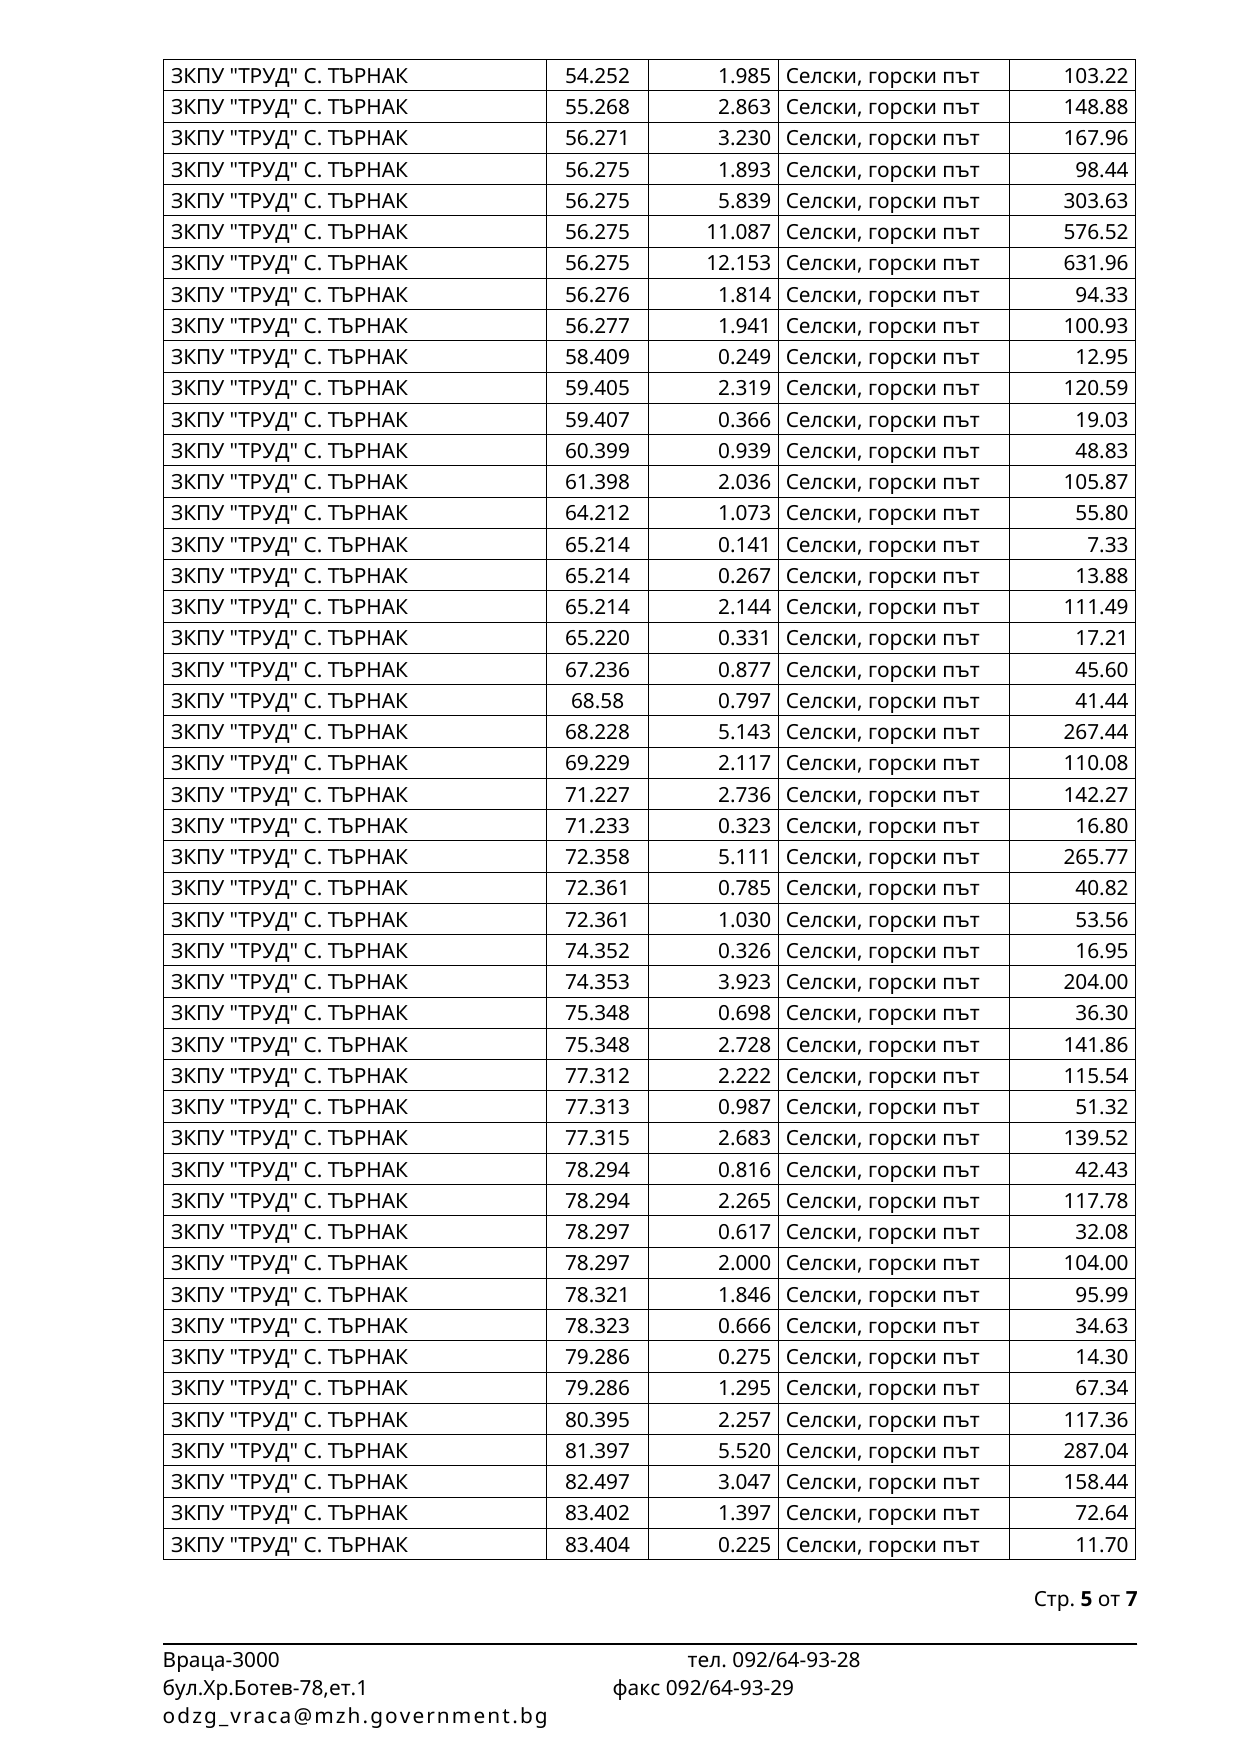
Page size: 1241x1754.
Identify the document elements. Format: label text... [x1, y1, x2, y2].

table_cell 78.294 [547, 1154, 648, 1184]
table_cell 1.030 [649, 904, 778, 934]
table_cell 78.297 [547, 1248, 648, 1278]
table_cell ЗКПУ "ТРУД" С. ТЪРНАК [164, 1154, 546, 1184]
table_cell 0.267 [649, 560, 778, 590]
table_cell 82.497 [547, 1466, 648, 1497]
table_cell 67.236 [547, 654, 648, 684]
table_cell 40.82 [1010, 873, 1135, 903]
table_cell 78.323 [547, 1310, 648, 1340]
table_cell 0.249 [649, 341, 778, 372]
table_cell Селски, горски път [779, 1279, 1009, 1309]
table_cell 2.319 [649, 373, 778, 403]
table_cell ЗКПУ "ТРУД" С. ТЪРНАК [164, 560, 546, 590]
table_cell 64.212 [547, 498, 648, 528]
table_cell 11.087 [649, 216, 778, 247]
table_cell ЗКПУ "ТРУД" С. ТЪРНАК [164, 654, 546, 684]
table_cell 5.143 [649, 716, 778, 747]
table_cell 0.987 [649, 1091, 778, 1122]
table_cell Селски, горски път [779, 60, 1009, 90]
table_cell 41.44 [1010, 685, 1135, 715]
table_cell Селски, горски път [779, 248, 1009, 278]
table_cell 2.863 [649, 91, 778, 122]
table_cell Селски, горски път [779, 1435, 1009, 1465]
table_cell 5.839 [649, 185, 778, 215]
table_cell ЗКПУ "ТРУД" С. ТЪРНАК [164, 1498, 546, 1528]
table_cell Селски, горски път [779, 685, 1009, 715]
table_cell Селски, горски път [779, 1529, 1009, 1559]
table_cell 7.33 [1010, 529, 1135, 559]
table_cell Селски, горски път [779, 748, 1009, 778]
table_cell 83.404 [547, 1529, 648, 1559]
table_cell Селски, горски път [779, 1216, 1009, 1247]
table_cell Селски, горски път [779, 998, 1009, 1028]
table_cell ЗКПУ "ТРУД" С. ТЪРНАК [164, 1404, 546, 1434]
table_cell ЗКПУ "ТРУД" С. ТЪРНАК [164, 1466, 546, 1497]
table_cell 0.323 [649, 810, 778, 840]
table_cell 79.286 [547, 1373, 648, 1403]
table_cell ЗКПУ "ТРУД" С. ТЪРНАК [164, 935, 546, 965]
table_cell 65.220 [547, 623, 648, 653]
table_cell 77.312 [547, 1060, 648, 1090]
table_cell ЗКПУ "ТРУД" С. ТЪРНАК [164, 1216, 546, 1247]
table_cell Селски, горски път [779, 435, 1009, 465]
table_cell ЗКПУ "ТРУД" С. ТЪРНАК [164, 404, 546, 434]
table_cell 2.222 [649, 1060, 778, 1090]
table_cell 17.21 [1010, 623, 1135, 653]
table_cell ЗКПУ "ТРУД" С. ТЪРНАК [164, 748, 546, 778]
table_cell 36.30 [1010, 998, 1135, 1028]
table_cell 0.331 [649, 623, 778, 653]
table_cell 0.816 [649, 1154, 778, 1184]
table_cell 16.95 [1010, 935, 1135, 965]
table_cell 12.95 [1010, 341, 1135, 372]
table_cell Селски, горски път [779, 1029, 1009, 1059]
table_cell 54.252 [547, 60, 648, 90]
table_cell ЗКПУ "ТРУД" С. ТЪРНАК [164, 591, 546, 622]
table_cell Селски, горски път [779, 216, 1009, 247]
table_cell ЗКПУ "ТРУД" С. ТЪРНАК [164, 1185, 546, 1215]
table_cell ЗКПУ "ТРУД" С. ТЪРНАК [164, 341, 546, 372]
table_cell 103.22 [1010, 60, 1135, 90]
table_cell 117.36 [1010, 1404, 1135, 1434]
table_cell ЗКПУ "ТРУД" С. ТЪРНАК [164, 1373, 546, 1403]
table_cell ЗКПУ "ТРУД" С. ТЪРНАК [164, 998, 546, 1028]
table_cell ЗКПУ "ТРУД" С. ТЪРНАК [164, 1279, 546, 1309]
table_cell 13.88 [1010, 560, 1135, 590]
table_cell 576.52 [1010, 216, 1135, 247]
table_cell 2.257 [649, 1404, 778, 1434]
table_cell 79.286 [547, 1341, 648, 1372]
table_cell 139.52 [1010, 1123, 1135, 1153]
table_cell 56.276 [547, 279, 648, 309]
table_cell 72.358 [547, 841, 648, 872]
table_cell 11.70 [1010, 1529, 1135, 1559]
table_cell 74.353 [547, 966, 648, 997]
table_cell 1.397 [649, 1498, 778, 1528]
table_cell 0.698 [649, 998, 778, 1028]
table_cell Селски, горски път [779, 716, 1009, 747]
table_cell 56.275 [547, 154, 648, 184]
table_cell 58.409 [547, 341, 648, 372]
table_cell Селски, горски път [779, 1091, 1009, 1122]
table_cell ЗКПУ "ТРУД" С. ТЪРНАК [164, 873, 546, 903]
table_cell Селски, горски път [779, 123, 1009, 153]
table_cell 72.361 [547, 873, 648, 903]
table_cell Селски, горски път [779, 1123, 1009, 1153]
table_cell 68.228 [547, 716, 648, 747]
table_cell 3.923 [649, 966, 778, 997]
table_cell ЗКПУ "ТРУД" С. ТЪРНАК [164, 154, 546, 184]
table_cell 55.80 [1010, 498, 1135, 528]
table_cell Селски, горски път [779, 1466, 1009, 1497]
table_cell 2.144 [649, 591, 778, 622]
table_cell ЗКПУ "ТРУД" С. ТЪРНАК [164, 1248, 546, 1278]
table_cell 65.214 [547, 529, 648, 559]
table_cell 1.985 [649, 60, 778, 90]
table_cell 75.348 [547, 998, 648, 1028]
table_cell 59.407 [547, 404, 648, 434]
table_cell 2.117 [649, 748, 778, 778]
table_cell Селски, горски път [779, 591, 1009, 622]
table_cell 2.000 [649, 1248, 778, 1278]
table_cell Селски, горски път [779, 154, 1009, 184]
table_cell 2.728 [649, 1029, 778, 1059]
table_cell 98.44 [1010, 154, 1135, 184]
table_cell Селски, горски път [779, 560, 1009, 590]
table_cell 5.111 [649, 841, 778, 872]
table_cell ЗКПУ "ТРУД" С. ТЪРНАК [164, 904, 546, 934]
table_cell Селски, горски път [779, 279, 1009, 309]
table_cell 110.08 [1010, 748, 1135, 778]
table_cell 55.268 [547, 91, 648, 122]
table_cell Селски, горски път [779, 498, 1009, 528]
table_cell 56.275 [547, 185, 648, 215]
table_cell 1.846 [649, 1279, 778, 1309]
table_cell 72.64 [1010, 1498, 1135, 1528]
table_cell 0.785 [649, 873, 778, 903]
table_cell 34.63 [1010, 1310, 1135, 1340]
table_cell 67.34 [1010, 1373, 1135, 1403]
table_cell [164, 1529, 546, 1559]
table_cell ЗКПУ "ТРУД" С. ТЪРНАК [164, 623, 546, 653]
table_cell 0.797 [649, 685, 778, 715]
table_cell 19.03 [1010, 404, 1135, 434]
table_cell Селски, горски път [779, 341, 1009, 372]
table_cell 0.617 [649, 1216, 778, 1247]
table_cell 51.32 [1010, 1091, 1135, 1122]
table_cell 45.60 [1010, 654, 1135, 684]
table_cell Селски, горски път [779, 1341, 1009, 1372]
table_cell 83.402 [547, 1498, 648, 1528]
table_cell 0.275 [649, 1341, 778, 1372]
table_cell Селски, горски път [779, 91, 1009, 122]
table_cell ЗКПУ "ТРУД" С. ТЪРНАК [164, 248, 546, 278]
table_cell Селски, горски път [779, 779, 1009, 809]
table_cell 61.398 [547, 466, 648, 497]
table_cell Селски, горски път [779, 810, 1009, 840]
table_cell 1.073 [649, 498, 778, 528]
table_cell 1.295 [649, 1373, 778, 1403]
table_cell 59.405 [547, 373, 648, 403]
table_cell 0.326 [649, 935, 778, 965]
table_cell 60.399 [547, 435, 648, 465]
table_cell Селски, горски път [779, 185, 1009, 215]
table_cell ЗКПУ "ТРУД" С. ТЪРНАК [164, 185, 546, 215]
table_cell 78.294 [547, 1185, 648, 1215]
table_cell 117.78 [1010, 1185, 1135, 1215]
table_cell ЗКПУ "ТРУД" С. ТЪРНАК [164, 466, 546, 497]
table_cell ЗКПУ "ТРУД" С. ТЪРНАК [164, 310, 546, 340]
table_cell 120.59 [1010, 373, 1135, 403]
table_cell Селски, горски път [779, 904, 1009, 934]
table_cell 12.153 [649, 248, 778, 278]
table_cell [164, 91, 546, 122]
table_cell Селски, горски път [779, 373, 1009, 403]
table_cell 71.227 [547, 779, 648, 809]
table_cell 94.33 [1010, 279, 1135, 309]
table_cell ЗКПУ "ТРУД" С. ТЪРНАК [164, 841, 546, 872]
table_cell ЗКПУ "ТРУД" С. ТЪРНАК [164, 498, 546, 528]
table_cell Селски, горски път [779, 1060, 1009, 1090]
table_cell 287.04 [1010, 1435, 1135, 1465]
table_cell Селски, горски път [779, 623, 1009, 653]
table_cell 56.275 [547, 248, 648, 278]
table_cell 158.44 [1010, 1466, 1135, 1497]
table_cell 265.77 [1010, 841, 1135, 872]
table_cell ЗКПУ "ТРУД" С. ТЪРНАК [164, 1029, 546, 1059]
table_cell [164, 60, 546, 90]
table_cell 267.44 [1010, 716, 1135, 747]
table_cell 2.683 [649, 1123, 778, 1153]
table_cell 204.00 [1010, 966, 1135, 997]
table_cell Селски, горски път [779, 310, 1009, 340]
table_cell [164, 123, 546, 153]
table_cell 16.80 [1010, 810, 1135, 840]
table_cell 95.99 [1010, 1279, 1135, 1309]
table_cell 303.63 [1010, 185, 1135, 215]
table_cell 75.348 [547, 1029, 648, 1059]
table_cell Селски, горски път [779, 529, 1009, 559]
table_cell 81.397 [547, 1435, 648, 1465]
table_cell 69.229 [547, 748, 648, 778]
table_cell ЗКПУ "ТРУД" С. ТЪРНАК [164, 1341, 546, 1372]
table_cell ЗКПУ "ТРУД" С. ТЪРНАК [164, 435, 546, 465]
table_cell Селски, горски път [779, 1248, 1009, 1278]
table_cell 0.225 [649, 1529, 778, 1559]
table_cell 1.893 [649, 154, 778, 184]
table_cell ЗКПУ "ТРУД" С. ТЪРНАК [164, 279, 546, 309]
table_cell 1.814 [649, 279, 778, 309]
table_cell 0.366 [649, 404, 778, 434]
table_cell 78.321 [547, 1279, 648, 1309]
table_cell Селски, горски път [779, 654, 1009, 684]
table_cell ЗКПУ "ТРУД" С. ТЪРНАК [164, 966, 546, 997]
table_cell Селски, горски път [779, 1310, 1009, 1340]
table_cell Селски, горски път [779, 404, 1009, 434]
table_cell 78.297 [547, 1216, 648, 1247]
table_cell ЗКПУ "ТРУД" С. ТЪРНАК [164, 1123, 546, 1153]
table_cell 42.43 [1010, 1154, 1135, 1184]
table_cell 115.54 [1010, 1060, 1135, 1090]
table_cell ЗКПУ "ТРУД" С. ТЪРНАК [164, 1310, 546, 1340]
table_cell 105.87 [1010, 466, 1135, 497]
table_cell 141.86 [1010, 1029, 1135, 1059]
table_cell Селски, горски път [779, 1498, 1009, 1528]
table_cell Селски, горски път [779, 1373, 1009, 1403]
table_cell ЗКПУ "ТРУД" С. ТЪРНАК [164, 1435, 546, 1465]
table_cell 53.56 [1010, 904, 1135, 934]
table_cell 68.58 [547, 685, 648, 715]
table_cell 56.277 [547, 310, 648, 340]
table_cell 0.141 [649, 529, 778, 559]
table_cell Селски, горски път [779, 1185, 1009, 1215]
table_cell 111.49 [1010, 591, 1135, 622]
table_cell Селски, горски път [779, 935, 1009, 965]
table_cell 0.877 [649, 654, 778, 684]
table_cell 72.361 [547, 904, 648, 934]
table_cell 104.00 [1010, 1248, 1135, 1278]
table_cell ЗКПУ "ТРУД" С. ТЪРНАК [164, 779, 546, 809]
table_cell Селски, горски път [779, 466, 1009, 497]
table_cell 3.047 [649, 1466, 778, 1497]
table_cell ЗКПУ "ТРУД" С. ТЪРНАК [164, 685, 546, 715]
table_cell 56.275 [547, 216, 648, 247]
table_cell 32.08 [1010, 1216, 1135, 1247]
table_cell 0.666 [649, 1310, 778, 1340]
table_cell Селски, горски път [779, 841, 1009, 872]
table_cell 0.939 [649, 435, 778, 465]
table_cell ЗКПУ "ТРУД" С. ТЪРНАК [164, 1091, 546, 1122]
table_cell 167.96 [1010, 123, 1135, 153]
table_cell Селски, горски път [779, 1154, 1009, 1184]
table_cell ЗКПУ "ТРУД" С. ТЪРНАК [164, 529, 546, 559]
table_cell 3.230 [649, 123, 778, 153]
table_cell Селски, горски път [779, 1404, 1009, 1434]
table_cell 148.88 [1010, 91, 1135, 122]
table_cell 100.93 [1010, 310, 1135, 340]
table_cell 2.736 [649, 779, 778, 809]
table_cell 631.96 [1010, 248, 1135, 278]
table_cell Селски, горски път [779, 873, 1009, 903]
table_cell 1.941 [649, 310, 778, 340]
table_cell 2.265 [649, 1185, 778, 1215]
table_cell 74.352 [547, 935, 648, 965]
table_cell 5.520 [649, 1435, 778, 1465]
table_cell 48.83 [1010, 435, 1135, 465]
table_cell Селски, горски път [779, 966, 1009, 997]
table_cell 2.036 [649, 466, 778, 497]
table_cell 71.233 [547, 810, 648, 840]
table_cell ЗКПУ "ТРУД" С. ТЪРНАК [164, 373, 546, 403]
table_cell 80.395 [547, 1404, 648, 1434]
table_cell ЗКПУ "ТРУД" С. ТЪРНАК [164, 810, 546, 840]
table_cell 77.315 [547, 1123, 648, 1153]
table_cell ЗКПУ "ТРУД" С. ТЪРНАК [164, 716, 546, 747]
table_cell ЗКПУ "ТРУД" С. ТЪРНАК [164, 216, 546, 247]
table_cell 65.214 [547, 560, 648, 590]
table_cell 77.313 [547, 1091, 648, 1122]
table_cell 56.271 [547, 123, 648, 153]
table_cell ЗКПУ "ТРУД" С. ТЪРНАК [164, 1060, 546, 1090]
table_cell 65.214 [547, 591, 648, 622]
table_cell 14.30 [1010, 1341, 1135, 1372]
table_cell 142.27 [1010, 779, 1135, 809]
